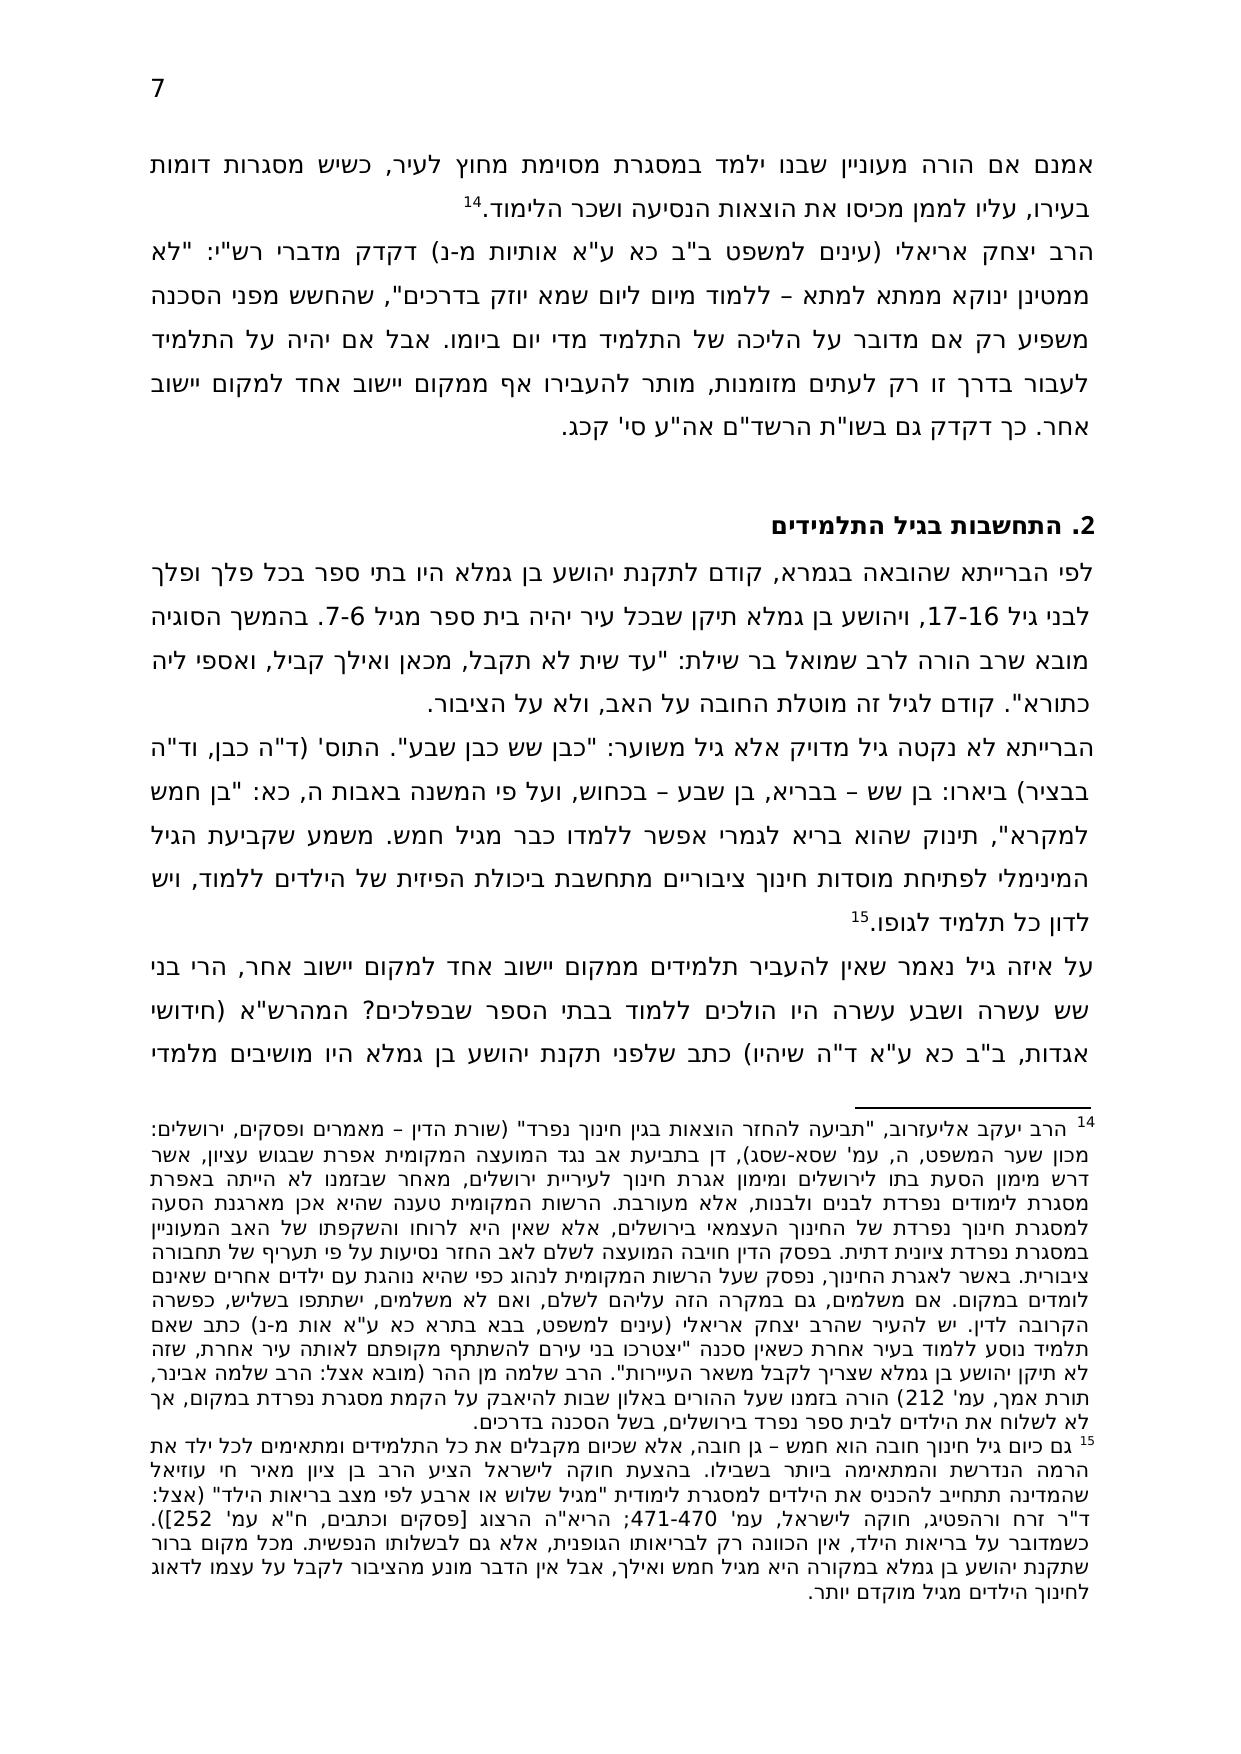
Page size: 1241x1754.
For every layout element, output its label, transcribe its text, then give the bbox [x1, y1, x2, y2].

text לפי הברייתא שהובאה בגמרא, קודם לתקנת יהושע בן גמלא היו בתי ספר בכל פלך ופלך לבני גיל 17-16, ויהושע בן גמלא תיקן שבכל עיר יהיה בית ספר מגיל 7-6. בהמשך הסוגיה מובא שרב הורה לרב שמואל בר שילת: "עד שית לא תקבל, מכאן ואילך קביל, ואספי ליה כתורא". קודם לגיל זה מוטלת החובה על האב, ולא על הציבור. [150, 558, 1095, 719]
text על איזה גיל נאמר שאין להעביר תלמידים ממקום יישוב אחד למקום יישוב אחר, הרי בני שש עשרה ושבע עשרה היו הולכים ללמוד בבתי הספר שבפלכים? המהרש"א (חידושי אגדות, ב"ב כא ע"א ד"ה שיהיו) כתב שלפני תקנת יהושע בן גמלא היו מושיבים מלמדי תינוקות רק בכל פלך: "ולא היו מכניסין הקטנים פחותים מבן ט"ז וי"ז מפני הסכנה בדרך לקטנים, כדלקמן 'לא ממטינן ינוקא ממתא למתא'. אבל מתקנת יהושע בן גמלא, דהיו מושיבין בכל עיר ועיר, היו מכניסין גם הקטנים מבן ו' וז' ".^^ מכאן משמע שרק מגיל 17-16 ניתן להוליך תלמידים ממקום למקום. [150, 952, 1095, 1069]
subtitle «~H5~»2. התחשבות בגיל התלמידים«~/H5~» [150, 507, 1095, 541]
text הברייתא לא נקטה גיל מדויק אלא גיל משוער: "כבן שש כבן שבע".^^ התוס' (ד"ה כבן, וד"ה בבציר) ביארו: בן שש – בבריא, בן שבע – בכחוש, ועל פי המשנה באבות ה, כא: @141@"בן חמש למקרא", תינוק שהוא בריא לגמרי אפשר ללמדו כבר מגיל חמש. משמע שקביעת הגיל המינימלי לפתיחת מוסדות חינוך ציבוריים מתחשבת ביכולת הפיזית של הילדים ללמוד, ויש לדון כל תלמיד לגופו.^^ [150, 733, 1095, 937]
text הרב יצחק אריאלי (עינים למשפט ב"ב כא ע"א אותיות מ-נ) דקדק מדברי רש"י: "לא ממטינן ינוקא ממתא למתא – ללמוד «~BO~»מיום ליום«~/BO~» שמא יוזק בדרכים", שהחשש מפני הסכנה משפיע רק אם מדובר על הליכה של התלמיד מדי יום ביומו. אבל אם יהיה על התלמיד לעבור בדרך זו רק לעתים מזומנות, מותר להעבירו אף ממקום יישוב אחד למקום יישוב אחר. כך דקדק גם בשו"ת הרשד"ם אה"ע סי' קכג. [150, 237, 1095, 442]
text אמנם אם הורה מעוניין שבנו ילמד במסגרת מסוימת מחוץ לעיר, כשיש מסגרות דומות בעירו, עליו לממן מכיסו את הוצאות הנסיעה ושכר הלימוד. [150, 150, 1095, 223]
